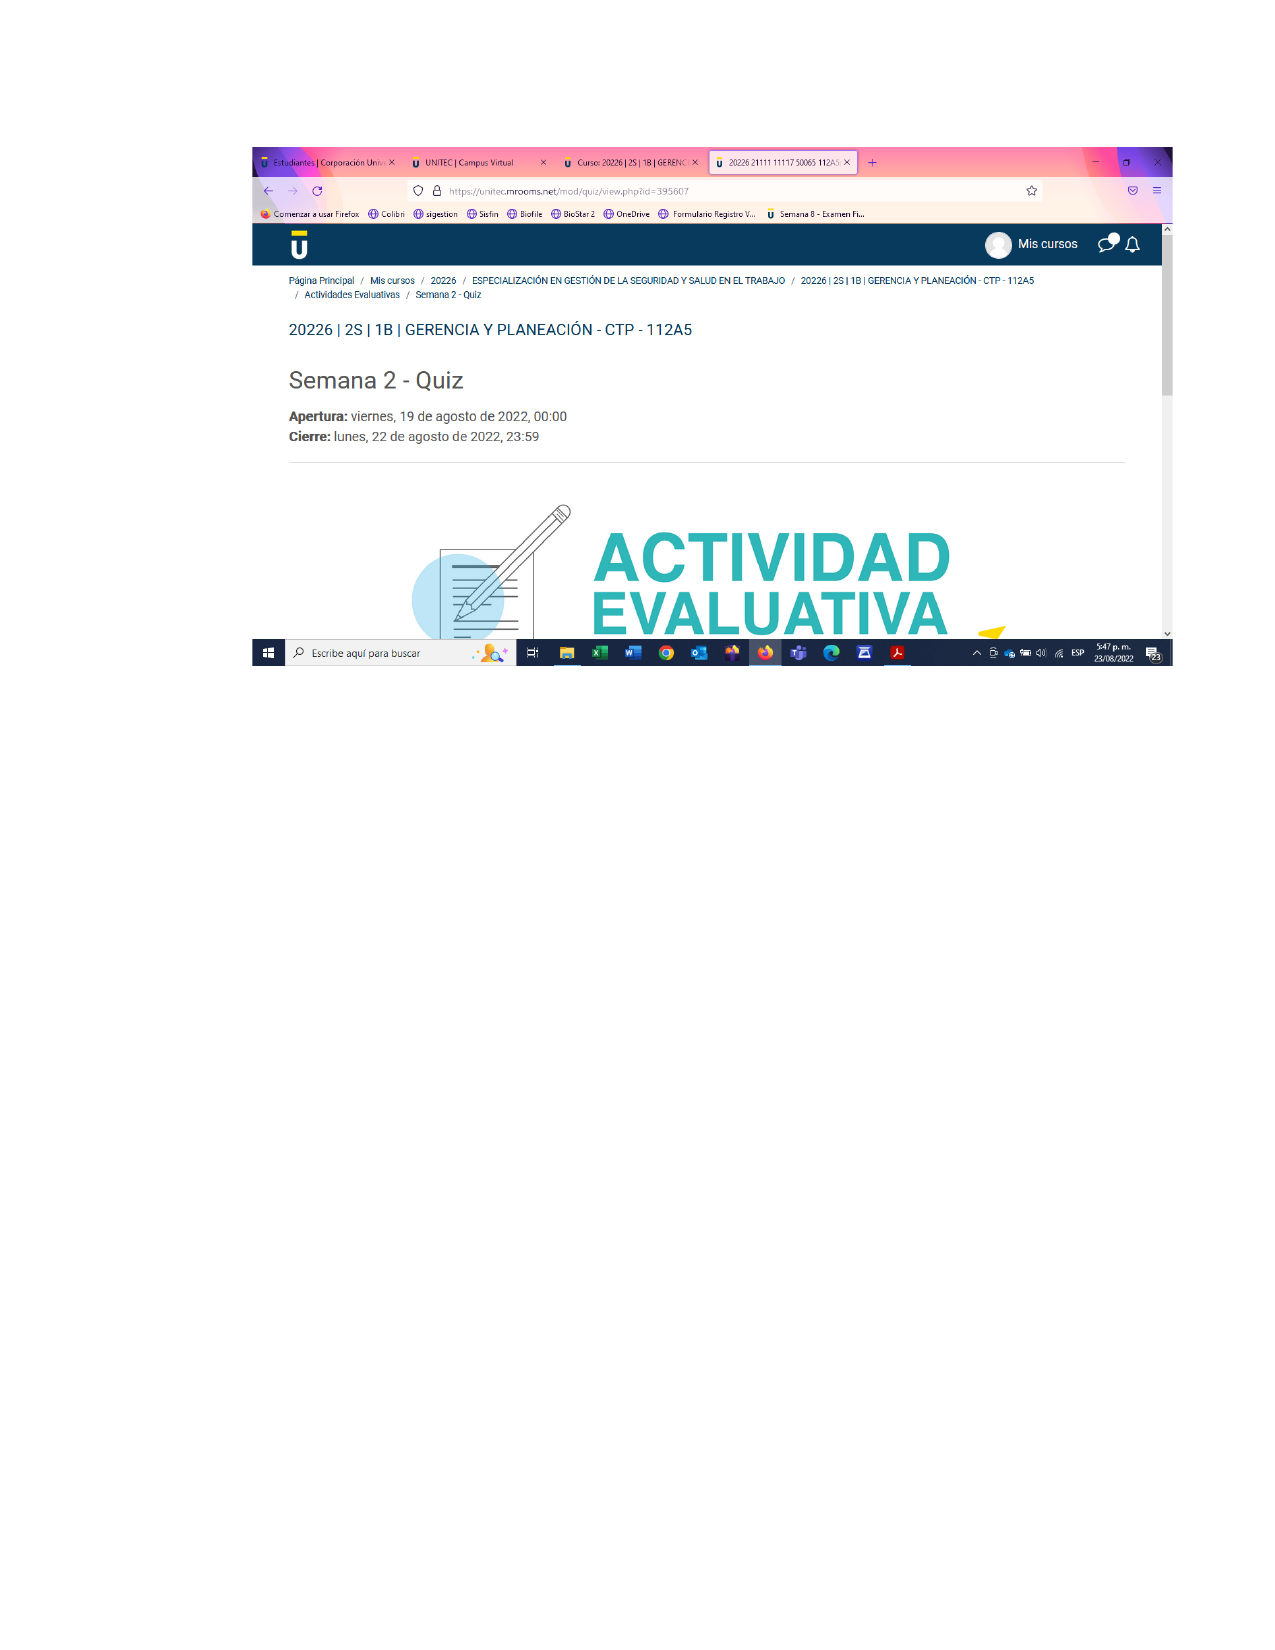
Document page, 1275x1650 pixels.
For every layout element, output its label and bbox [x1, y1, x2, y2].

picture [252, 147, 1173, 666]
